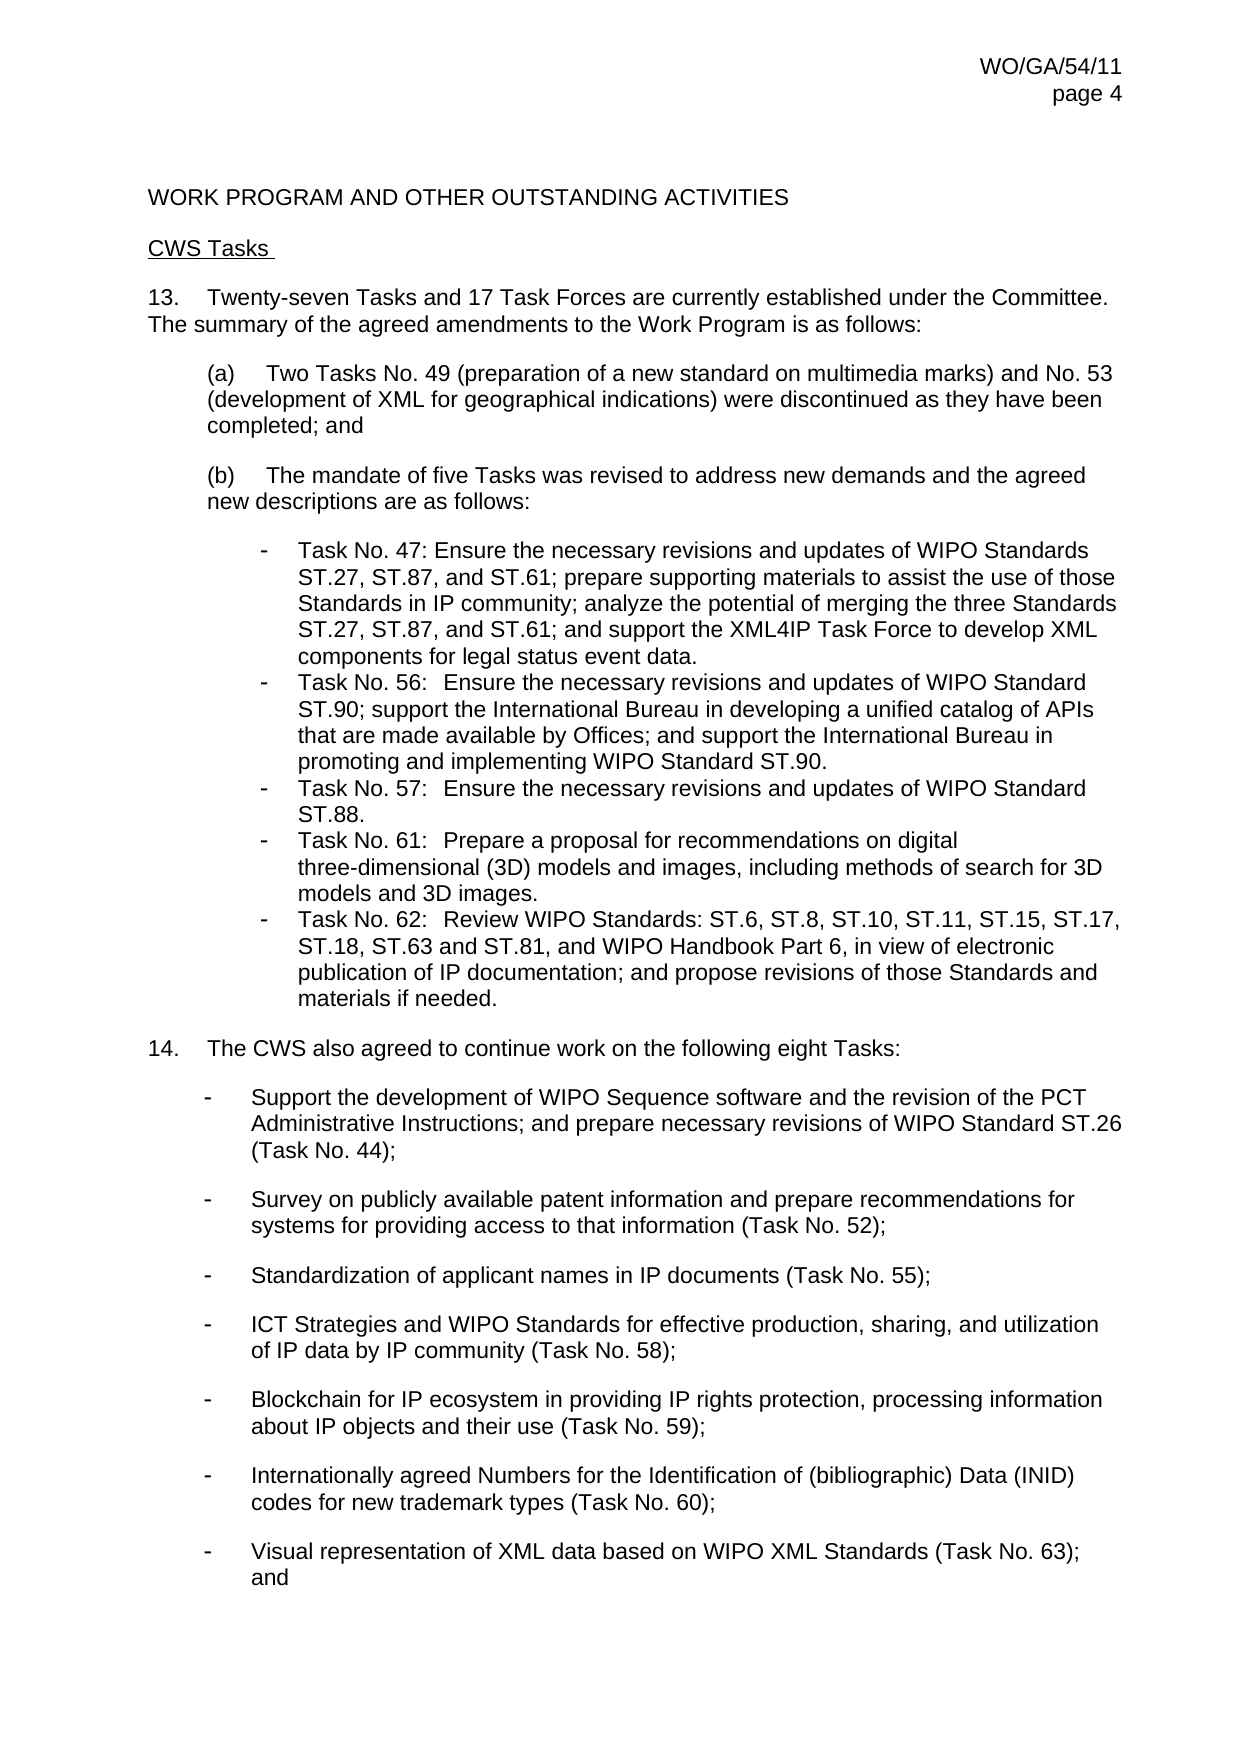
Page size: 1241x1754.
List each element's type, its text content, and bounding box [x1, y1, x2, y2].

list Visual representation of XML data based on WIPO XML Standards (Task No. 63); and [204, 1538, 1122, 1590]
list Task No. 56: Ensure the necessary revisions and updates of WIPO Standard ST.90; support the International Bureau in developing a unified catalog of APIs that are made available by Offices; and support the International Bureau in promoting and implementing WIPO Standard ST.90. [260, 669, 1122, 774]
list Support the development of WIPO Sequence software and the revision of the PCT Administrative Instructions; and prepare necessary revisions of WIPO Standard ST.26 (Task No. 44); [204, 1084, 1122, 1163]
list Standardization of applicant names in IP documents (Task No. 55); [204, 1262, 1122, 1288]
list Task No. 61: Prepare a proposal for recommendations on digital three-dimensional (3D) models and images, including methods of search for 3D models and 3D images. [260, 827, 1122, 906]
list Internationally agreed Numbers for the Identification of (bibliographic) Data (INID) codes for new trademark types (Task No. 60); [204, 1462, 1122, 1515]
list ICT Strategies and WIPO Standards for effective production, sharing, and utilization of IP data by IP community (Task No. 58); [204, 1311, 1122, 1363]
subtitle Work program and Other Outstanding activities [148, 183, 1122, 210]
list Blockchain for IP ecosystem in providing IP rights protection, processing information about IP objects and their use (Task No. 59); [204, 1386, 1122, 1439]
list Task No. 62: Review WIPO Standards: ST.6, ST.8, ST.10, ST.11, ST.15, ST.17, ST.18, ST.63 and ST.81, and WIPO Handbook Part 6, in view of electronic publication of IP documentation; and propose revisions of those Standards and materials if needed. [260, 906, 1122, 1012]
list Task No. 57: Ensure the necessary revisions and updates of WIPO Standard ST.88. [260, 774, 1122, 827]
list Two Tasks No. 49 (preparation of a new standard on multimedia marks) and No. 53 (development of XML for geographical indications) were discontinued as they have been completed; and [207, 360, 1122, 439]
list Survey on publicly available patent information and prepare recommendations for systems for providing access to that information (Task No. 52); [204, 1186, 1122, 1239]
text The CWS also agreed to continue work on the following eight Tasks: [148, 1035, 1122, 1061]
list Task No. 47: Ensure the necessary revisions and updates of WIPO Standards ST.27, ST.87, and ST.61; prepare supporting materials to assist the use of those Standards in IP community; analyze the potential of merging the three Standards ST.27, ST.87, and ST.61; and support the XML4IP Task Force to develop XML components for legal status event data. [260, 537, 1122, 669]
subtitle CWS Tasks [148, 235, 1122, 261]
list The mandate of five Tasks was revised to address new demands and the agreed new descriptions are as follows: [207, 462, 1122, 514]
text Twenty-seven Tasks and 17 Task Forces are currently established under the Committee. The summary of the agreed amendments to the Work Program is as follows: [148, 284, 1122, 337]
